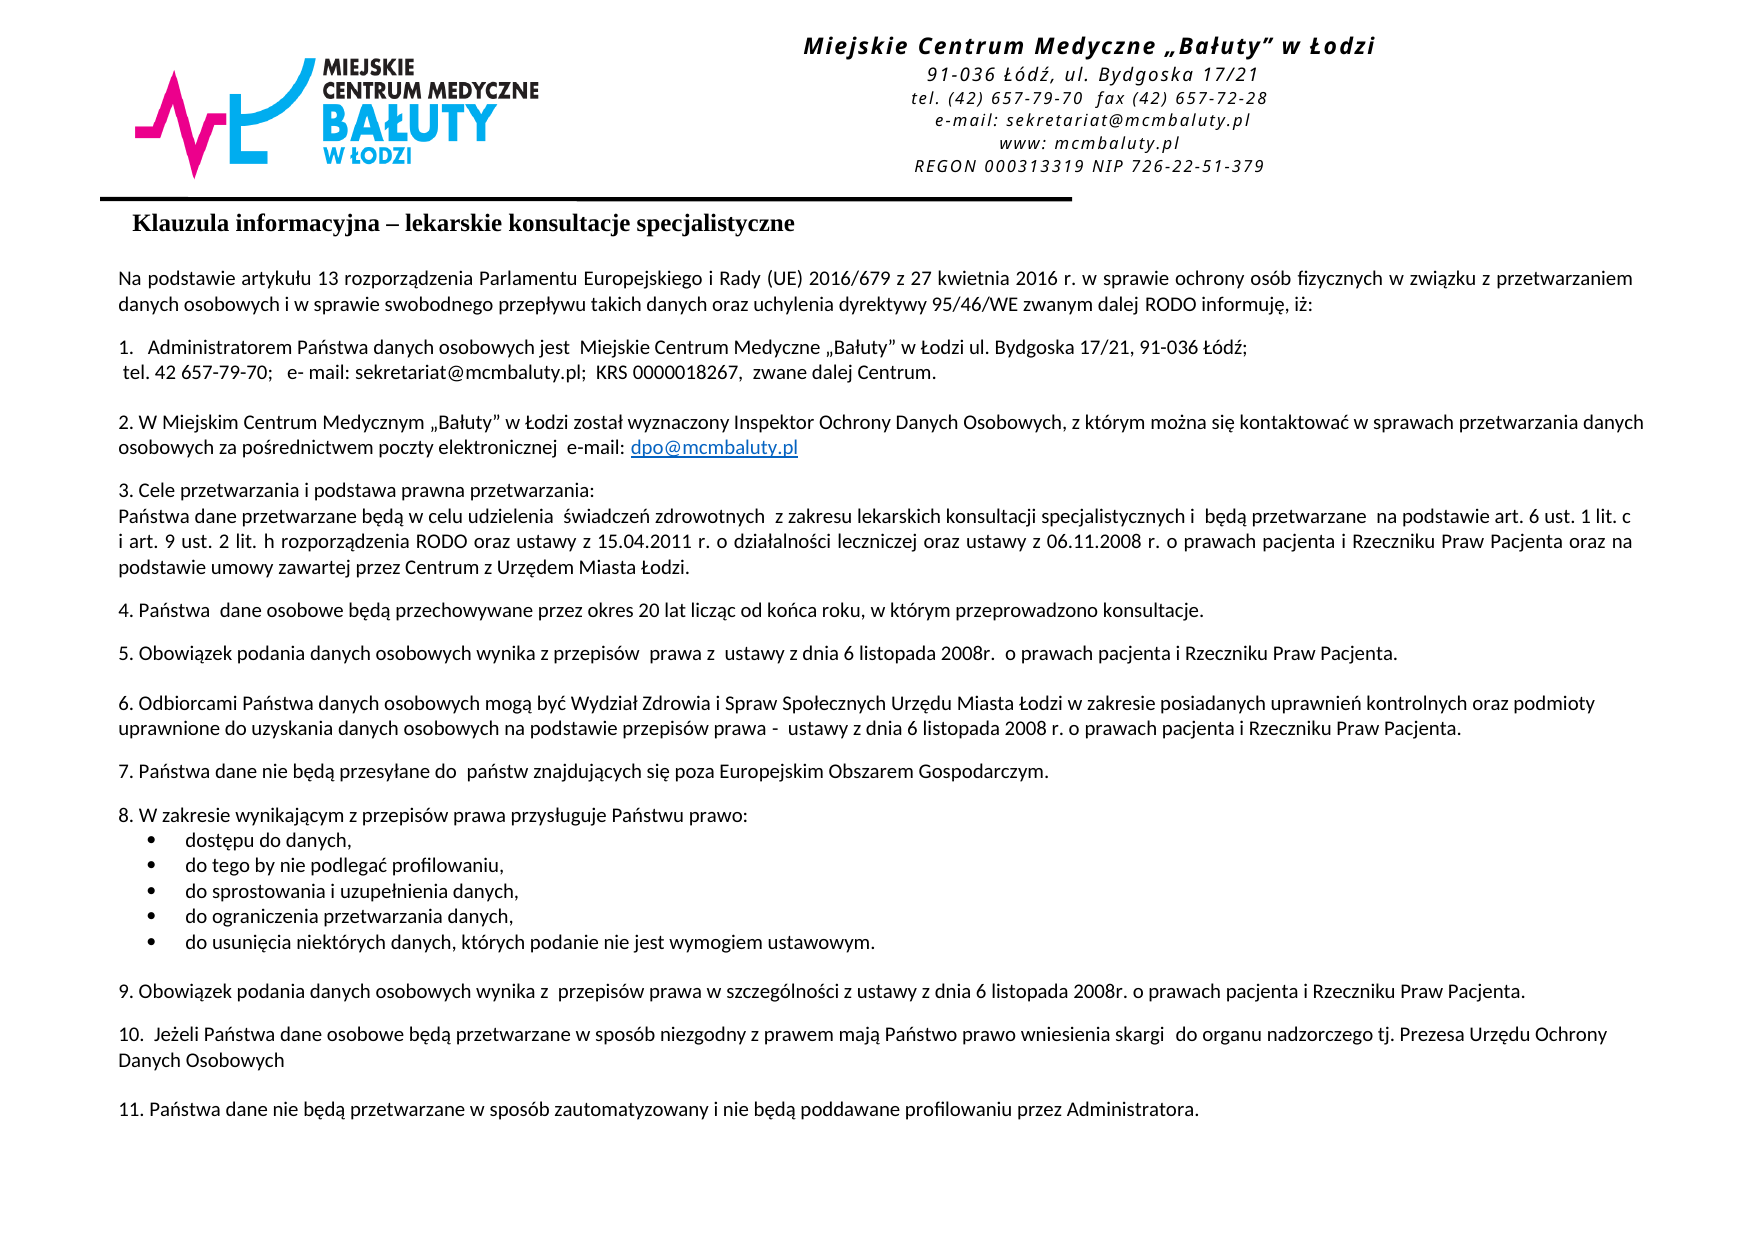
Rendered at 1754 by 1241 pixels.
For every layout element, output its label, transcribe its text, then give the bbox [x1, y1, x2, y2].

list 2. W Miejskim Centrum Medycznym „Bałuty” w Łodzi został wyznaczony Inspektor Ochrony Danych Osobowych, z którym można się kontaktować w sprawach przetwarzania danych osobowych za pośrednictwem poczty elektronicznej e-mail: dpo@mcmbaluty.pl [118, 409, 1683, 460]
list Administratorem Państwa danych osobowych jest Miejskie Centrum Medyczne „Bałuty” w Łodzi ul. Bydgoska 17/21, 91-036 Łódź; [118, 334, 1636, 359]
list do usunięcia niektórych danych, których podanie nie jest wymogiem ustawowym. [148, 929, 1636, 978]
list do ograniczenia przetwarzania danych, [148, 903, 1636, 929]
text 9. Obowiązek podania danych osobowych wynika z przepisów prawa w szczególności z ustawy z dnia 6 listopada 2008r. o prawach pacjenta i Rzeczniku Praw Pacjenta. [118, 978, 1636, 1004]
list do sprostowania i uzupełnienia danych, [148, 878, 1636, 903]
text 10. Jeżeli Państwa dane osobowe będą przetwarzane w sposób niezgodny z prawem mają Państwo prawo wniesienia skargi do organu nadzorczego tj. Prezesa Urzędu Ochrony Danych Osobowych [118, 1022, 1636, 1072]
list do tego by nie podlegać profilowaniu, [148, 853, 1636, 878]
text 5. Obowiązek podania danych osobowych wynika z przepisów prawa z ustawy z dnia 6 listopada 2008r. o prawach pacjenta i Rzeczniku Praw Pacjenta. [118, 640, 1636, 666]
list dostępu do danych, [148, 827, 1636, 853]
text 11. Państwa dane nie będą przetwarzane w sposób zautomatyzowany i nie będą poddawane profilowaniu przez Administratora. [118, 1096, 1636, 1122]
text Na podstawie artykułu 13 rozporządzenia Parlamentu Europejskiego i Rady (UE) 2016/679 z 27 kwietnia 2016 r. w sprawie ochrony osób fizycznych w związku z przetwarzaniem danych osobowych i w sprawie swobodnego przepływu takich danych oraz uchylenia dyrektywy 95/46/WE zwanym dalej RODO informuję, iż: [118, 266, 1636, 316]
picture [132, 52, 539, 184]
text 6. Odbiorcami Państwa danych osobowych mogą być Wydział Zdrowia i Spraw Społecznych Urzędu Miasta Łodzi w zakresie posiadanych uprawnień kontrolnych oraz podmioty uprawnione do uzyskania danych osobowych na podstawie przepisów prawa - ustawy z dnia 6 listopada 2008 r. o prawach pacjenta i Rzeczniku Praw Pacjenta. [118, 690, 1636, 741]
text Państwa dane przetwarzane będą w celu udzielenia świadczeń zdrowotnych z zakresu lekarskich konsultacji specjalistycznych i będą przetwarzane na podstawie art. 6 ust. 1 lit. c i art. 9 ust. 2 lit. h rozporządzenia RODO oraz ustawy z 15.04.2011 r. o działalności leczniczej oraz ustawy z 06.11.2008 r. o prawach pacjenta i Rzeczniku Praw Pacjenta oraz na podstawie umowy zawartej przez Centrum z Urzędem Miasta Łodzi. [118, 503, 1636, 579]
text 8. W zakresie wynikającym z przepisów prawa przysługuje Państwu prawo: [118, 802, 1636, 827]
text 3. Cele przetwarzania i podstawa prawna przetwarzania: [118, 478, 1636, 503]
text Klauzula informacyjna – lekarskie konsultacje specjalistyczne [118, 208, 1636, 236]
text 7. Państwa dane nie będą przesyłane do państw znajdujących się poza Europejskim Obszarem Gospodarczym. [118, 758, 1636, 784]
text tel. 42 657-79-70; e- mail: sekretariat@mcmbaluty.pl; KRS 0000018267, zwane dalej Centrum. [118, 359, 1636, 385]
text 4. Państwa dane osobowe będą przechowywane przez okres 20 lat licząc od końca roku, w którym przeprowadzono konsultacje. [118, 597, 1636, 623]
